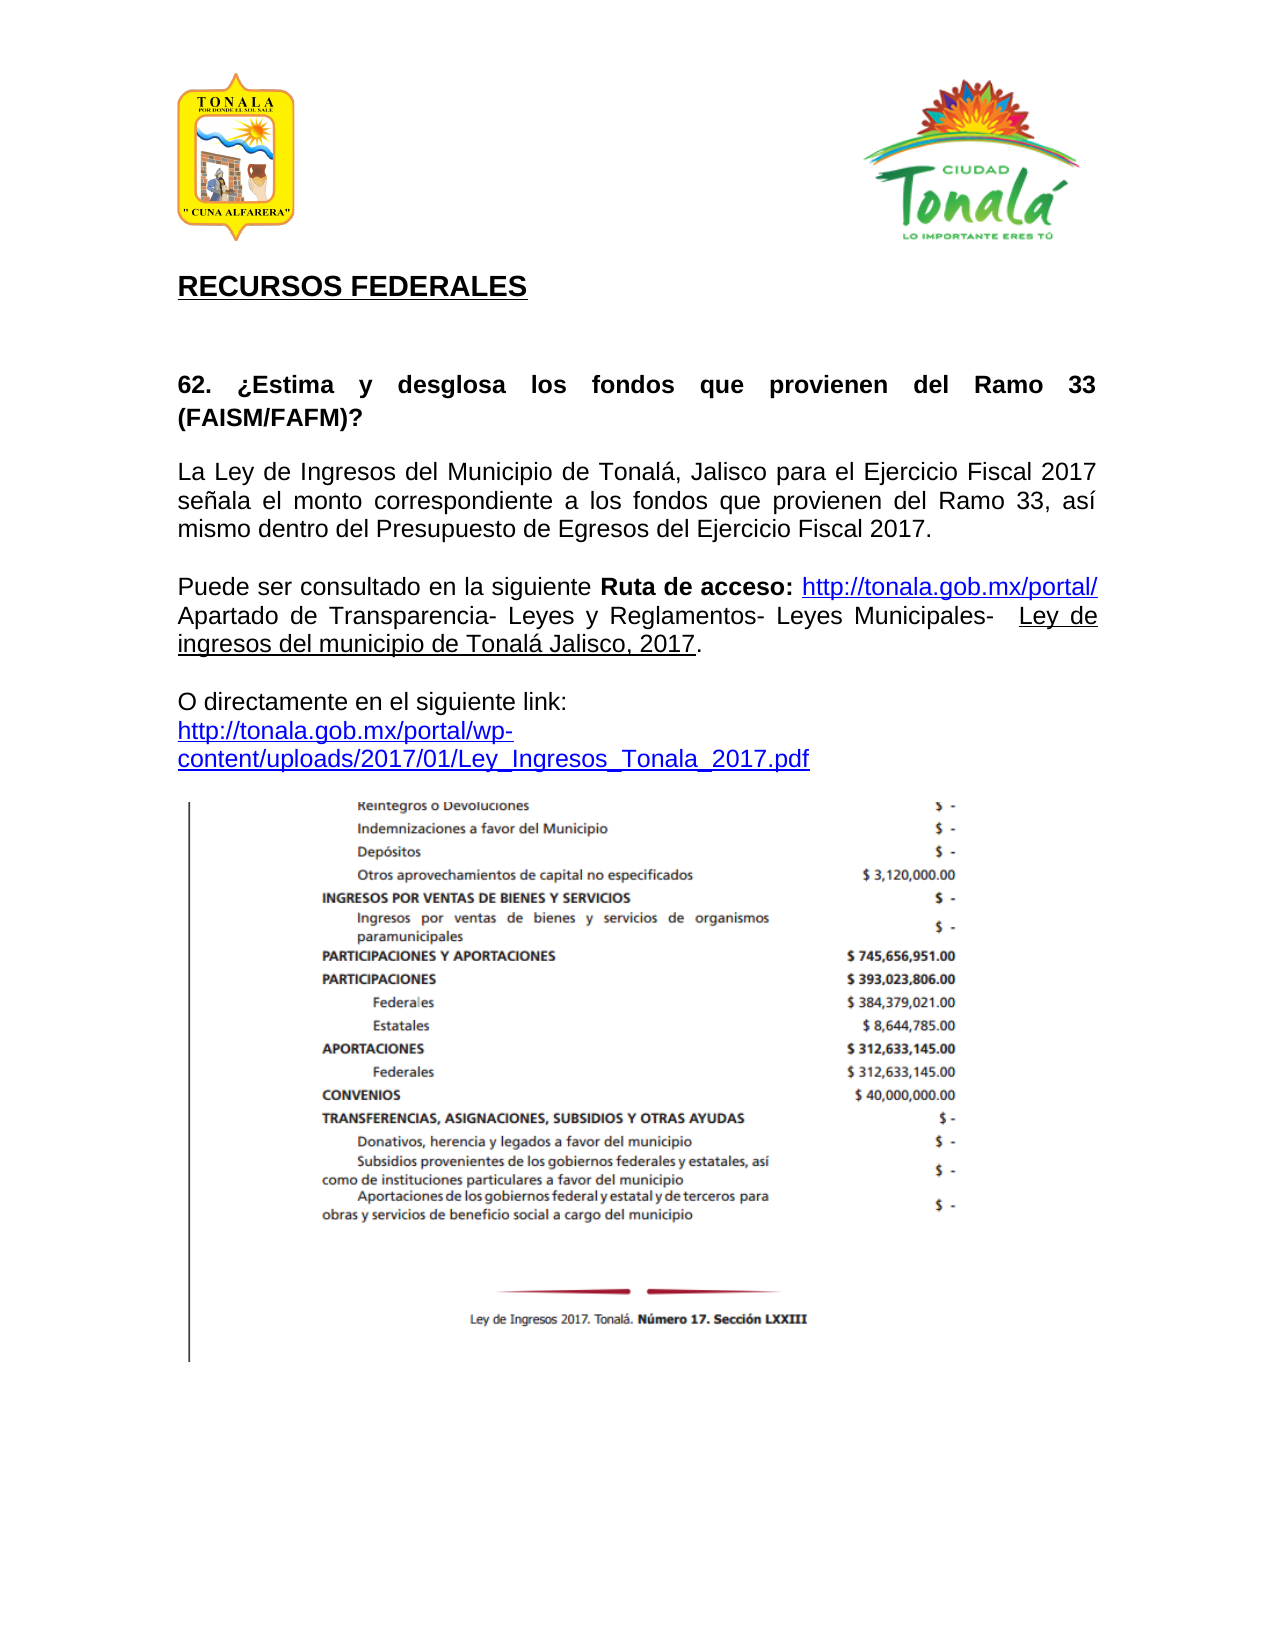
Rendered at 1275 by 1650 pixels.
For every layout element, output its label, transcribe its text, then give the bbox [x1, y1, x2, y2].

text http://tonala.gob.mx/portal/wp- content/uploads/2017/01/Ley_Ingresos_Tonala_2017.pdf [177, 716, 1098, 773]
text 62. ¿Estima y desglosa los fondos que provienen del Ramo 33 (FAISM/FAFM)? [177, 370, 1098, 432]
text RECURSOS FEDERALES [177, 269, 1098, 303]
text La Ley de Ingresos del Municipio de Tonalá, Jalisco para el Ejercicio Fiscal 2017 señala el monto correspondiente a los fondos que provienen del Ramo 33, así mismo dentro del Presupuesto de Egresos del Ejercicio Fiscal 2017. [177, 457, 1098, 543]
picture [177, 73, 295, 241]
picture [188, 802, 1087, 1362]
text Puede ser consultado en la siguiente Ruta de acceso: http://tonala.gob.mx/portal/ Apartado de Transparencia- Leyes y Reglamentos- Leyes Municipales- Ley de ingresos del municipio de Tonalá Jalisco, 2017. [177, 572, 1098, 658]
picture [853, 79, 1093, 241]
text O directamente en el siguiente link: [177, 687, 1098, 716]
